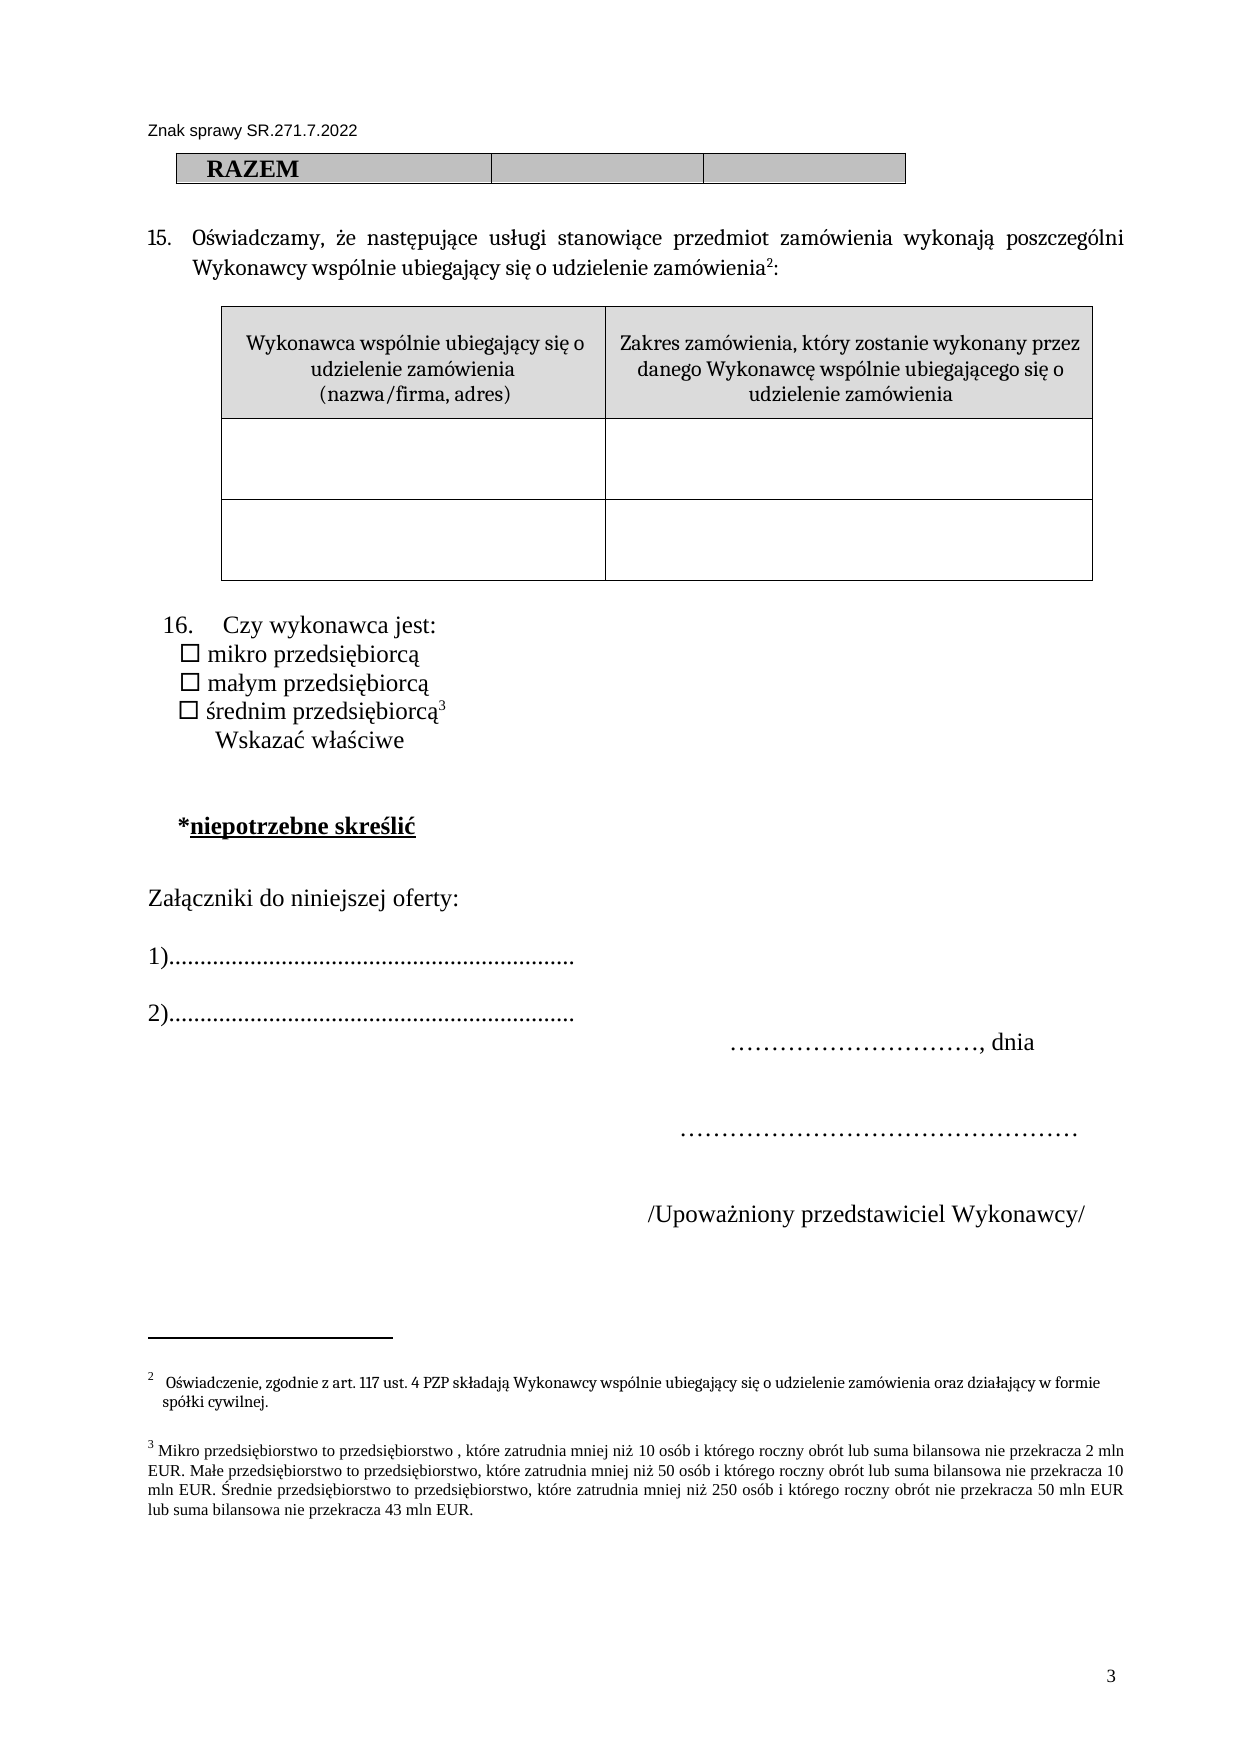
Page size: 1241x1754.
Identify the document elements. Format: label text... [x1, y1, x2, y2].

table_cell RAZEM [177, 154, 491, 182]
text Wskazać właściwe [177, 725, 1125, 754]
table_cell [606, 419, 1092, 499]
table_header Zakres zamówienia, który zostanie wykonany przez danego Wykonawcę wspólnie ubiegającego się o udzielenie zamówienia [606, 307, 1092, 418]
table_header Wykonawca wspólnie ubiegający się o udzielenie zamówienia (nazwa/firma, adres) [222, 307, 605, 418]
text średnim przedsiębiorcą [177, 696, 1125, 725]
text małym przedsiębiorcą [148, 668, 1125, 696]
text /Upoważniony przedstawiciel Wykonawcy/ [148, 1142, 1125, 1228]
text *niepotrzebne skreślić [177, 811, 1125, 840]
text 1)................................................................. [148, 941, 1125, 969]
list Oświadczamy, że następujące usługi stanowiące przedmiot zamówienia wykonają poszczególni Wykonawcy wspólnie ubiegający się o udzielenie zamówienia: [148, 225, 1125, 281]
text …………………………, dnia ………………………………………… [148, 1027, 1125, 1142]
text 2)................................................................. [148, 998, 1125, 1027]
table_cell [222, 419, 605, 499]
list Czy wykonawca jest: [162, 610, 1125, 639]
table_cell [704, 154, 905, 182]
table_cell [492, 154, 703, 182]
text mikro przedsiębiorcą [148, 639, 1125, 668]
table_cell [222, 500, 605, 580]
table_cell [606, 500, 1092, 580]
text Załączniki do niniejszej oferty: [148, 883, 1125, 912]
